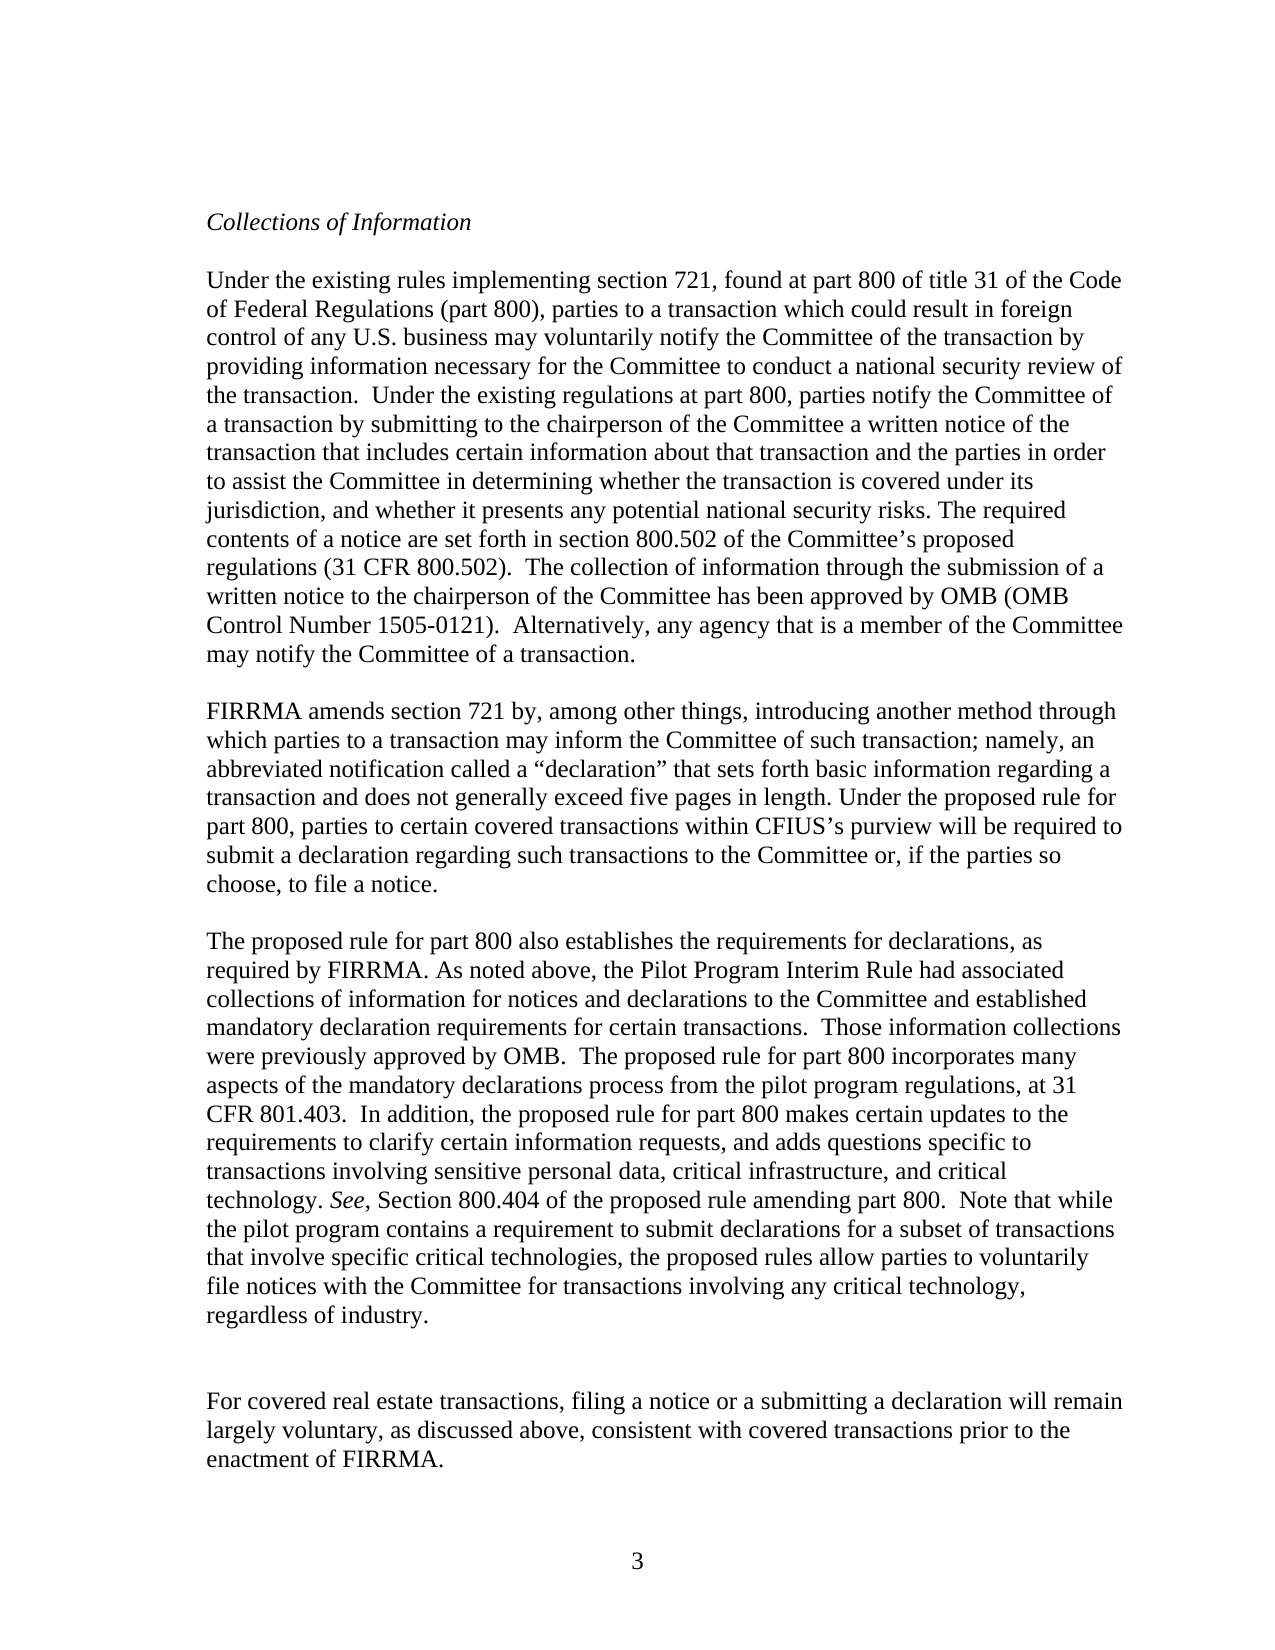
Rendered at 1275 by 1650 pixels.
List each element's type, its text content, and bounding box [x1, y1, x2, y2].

text FIRRMA amends section 721 by, among other things, introducing another method through which parties to a transaction may inform the Committee of such transaction; namely, an abbreviated notification called a “declaration” that sets forth basic information regarding a transaction and does not generally exceed five pages in length. Under the proposed rule for part 800, parties to certain covered transactions within CFIUS’s purview will be required to submit a declaration regarding such transactions to the Committee or, if the parties so choose, to file a notice. [206, 696, 1125, 897]
text For covered real estate transactions, filing a notice or a submitting a declaration will remain largely voluntary, as discussed above, consistent with covered transactions prior to the enactment of FIRRMA. [206, 1386, 1125, 1472]
text Under the existing rules implementing section 721, found at part 800 of title 31 of the Code of Federal Regulations (part 800), parties to a transaction which could result in foreign control of any U.S. business may voluntarily notify the Committee of the transaction by providing information necessary for the Committee to conduct a national security review of the transaction. Under the existing regulations at part 800, parties notify the Committee of a transaction by submitting to the chairperson of the Committee a written notice of the transaction that includes certain information about that transaction and the parties in order to assist the Committee in determining whether the transaction is covered under its jurisdiction, and whether it presents any potential national security risks. The required contents of a notice are set forth in section 800.502 of the Committee’s proposed regulations (31 CFR 800.502). The collection of information through the submission of a written notice to the chairperson of the Committee has been approved by OMB (OMB Control Number 1505-0121). Alternatively, any agency that is a member of the Committee may notify the Committee of a transaction. [150, 265, 1125, 667]
text Collections of Information [150, 207, 1125, 236]
text The proposed rule for part 800 also establishes the requirements for declarations, as required by FIRRMA. As noted above, the Pilot Program Interim Rule had associated collections of information for notices and declarations to the Committee and established mandatory declaration requirements for certain transactions. Those information collections were previously approved by OMB. The proposed rule for part 800 incorporates many aspects of the mandatory declarations process from the pilot program regulations, at 31 CFR 801.403. In addition, the proposed rule for part 800 makes certain updates to the requirements to clarify certain information requests, and adds questions specific to transactions involving sensitive personal data, critical infrastructure, and critical technology. See, Section 800.404 of the proposed rule amending part 800. Note that while the pilot program contains a requirement to submit declarations for a subset of transactions that involve specific critical technologies, the proposed rules allow parties to voluntarily file notices with the Committee for transactions involving any critical technology, regardless of industry. [206, 926, 1125, 1329]
